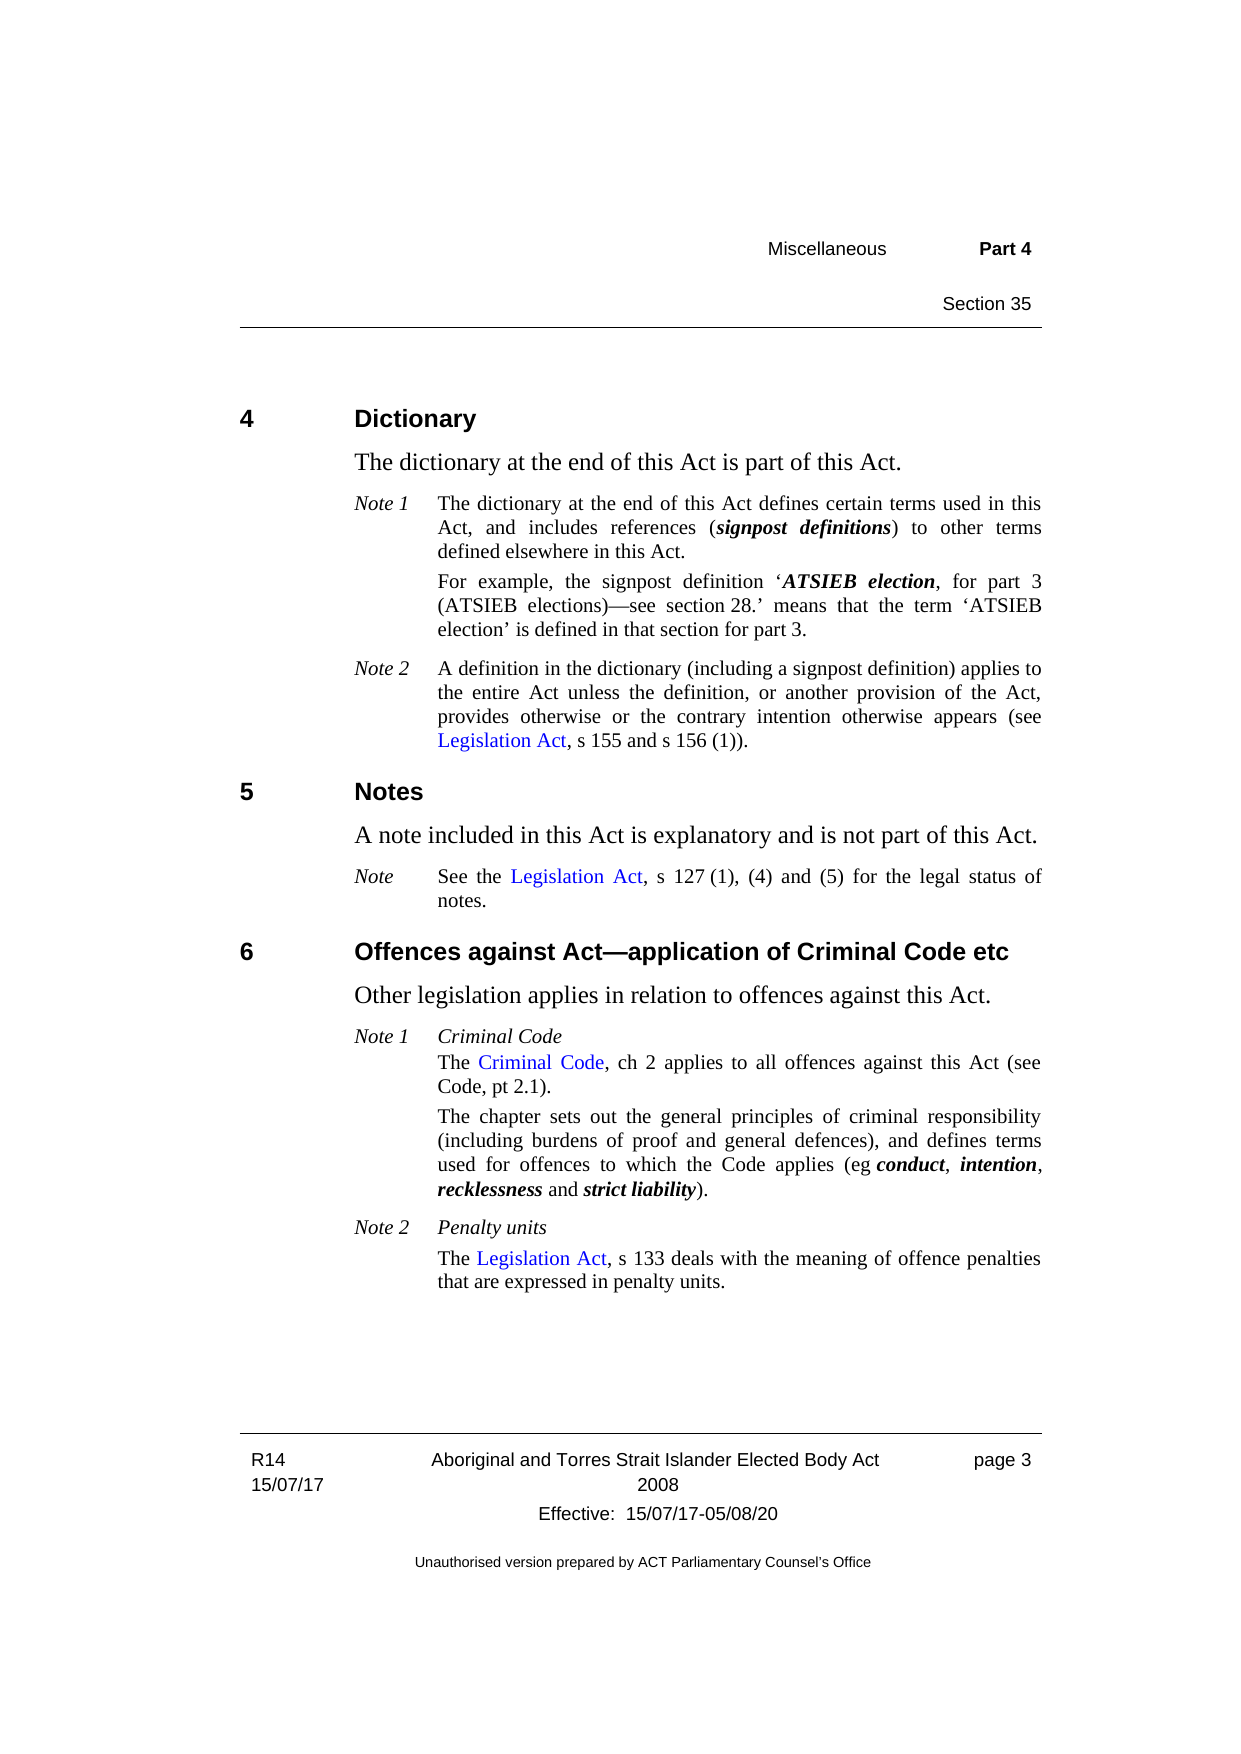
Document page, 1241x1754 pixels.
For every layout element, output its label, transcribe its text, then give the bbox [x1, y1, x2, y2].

text For example, the signpost definition ‘ATSIEB election, for part 3 (ATSIEB elections)—see section 28.’ means that the term ‘ATSIEB election’ is defined in that section for part 3. [437, 569, 1042, 641]
text The Criminal Code, ch 2 applies to all offences against this Act (see Code, pt 2.1). [437, 1050, 1042, 1098]
text Note 2 Penalty units [354, 1215, 1042, 1239]
text Note 1 The dictionary at the end of this Act defines certain terms used in this Act, and includes references (signpost definitions) to other terms defined elsewhere in this Act. [354, 491, 1042, 563]
text Other legislation applies in relation to offences against this Act. [354, 980, 1042, 1009]
text 4 Dictionary [239, 404, 1042, 433]
text Note 2 A definition in the dictionary (including a signpost definition) applies to the entire Act unless the definition, or another provision of the Act, provides otherwise or the contrary intention otherwise appears (see Legislation Act, s 155 and s 156 (1)). [354, 656, 1042, 752]
text Note 1 Criminal Code [354, 1024, 1042, 1048]
text A note included in this Act is explanatory and is not part of this Act. [354, 821, 1042, 849]
text The dictionary at the end of this Act is part of this Act. [354, 447, 1042, 476]
text The chapter sets out the general principles of criminal responsibility (including burdens of proof and general defences), and defines terms used for offences to which the Code applies (eg conduct, intention, recklessness and strict liability). [437, 1104, 1042, 1201]
text 6 Offences against Act—application of Criminal Code etc [239, 937, 1042, 966]
text Note See the Legislation Act, s 127 (1), (4) and (5) for the legal status of notes. [354, 864, 1042, 912]
text 5 Notes [239, 777, 1042, 806]
text The Legislation Act, s 133 deals with the meaning of offence penalties that are expressed in penalty units. [437, 1245, 1042, 1293]
